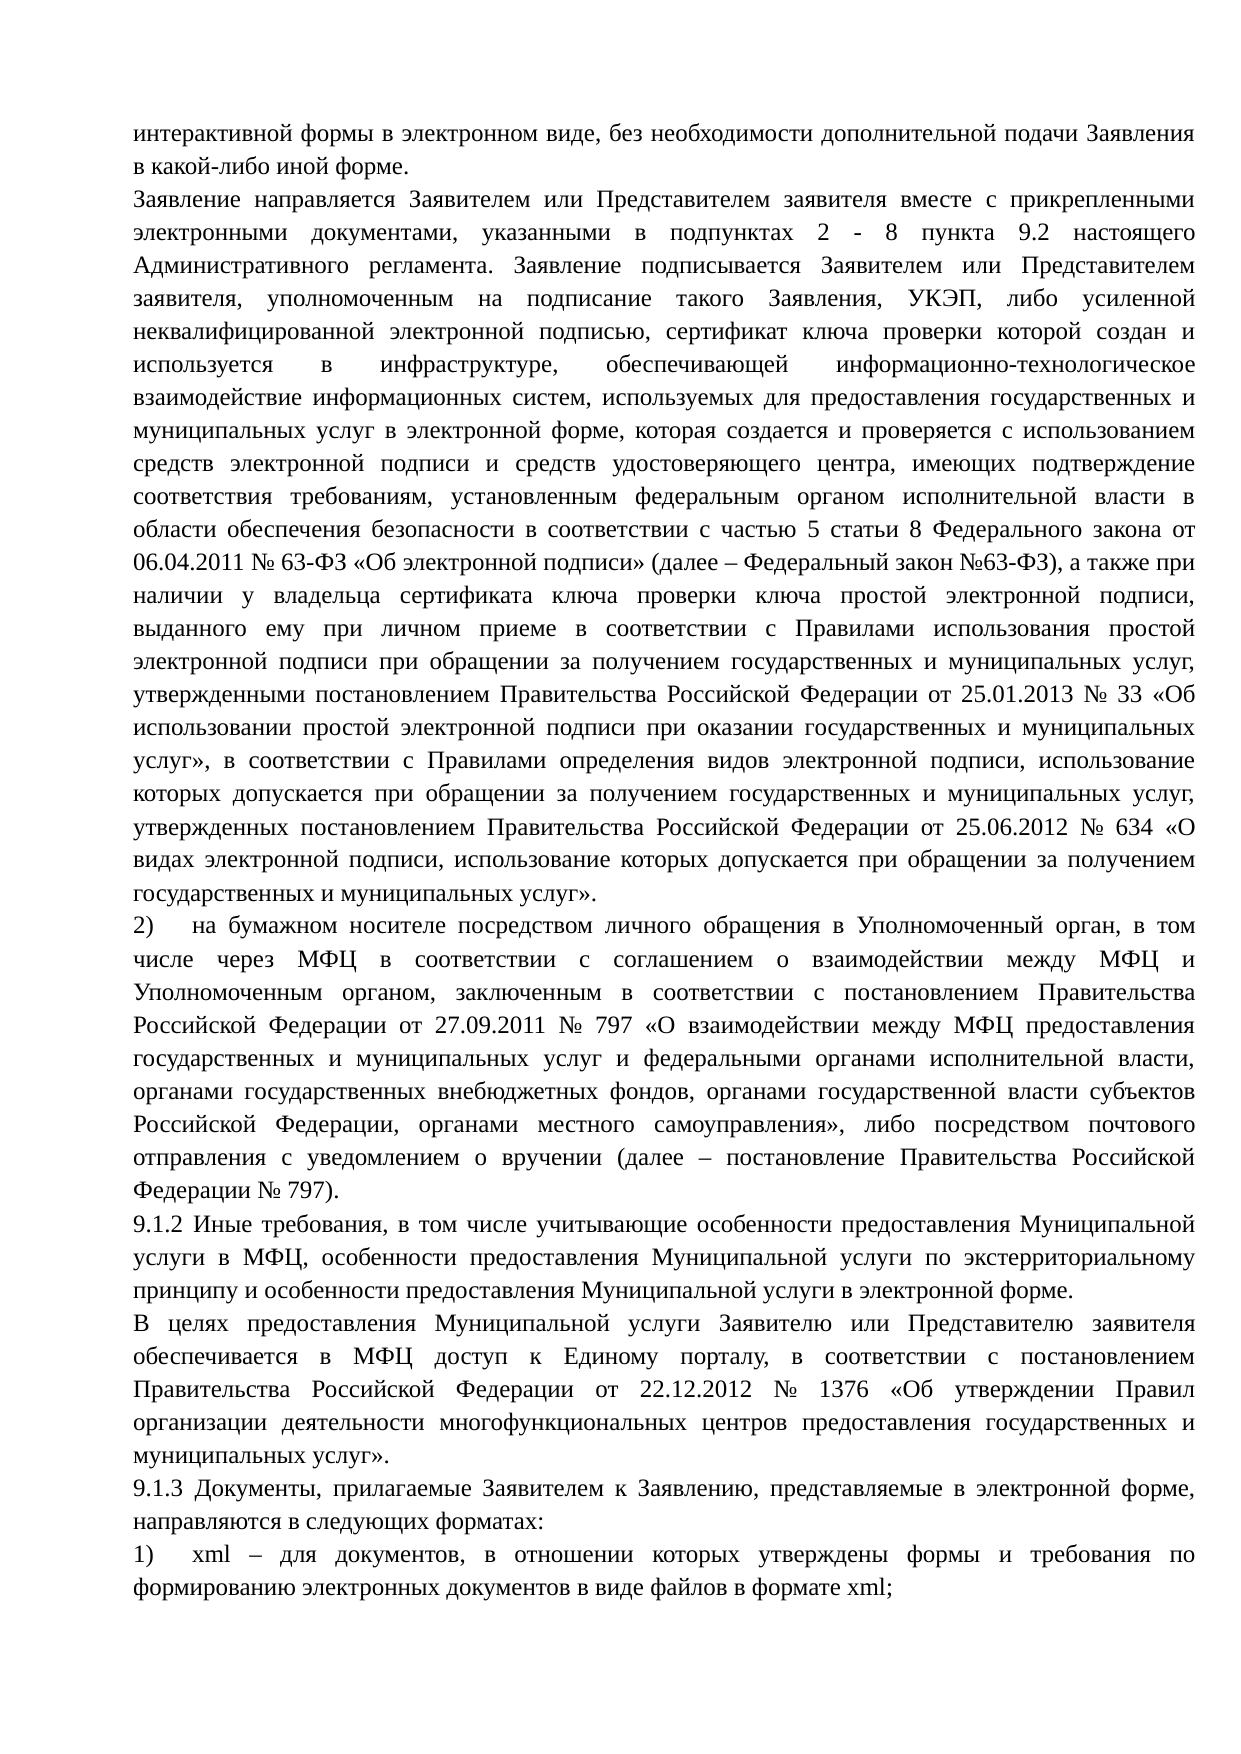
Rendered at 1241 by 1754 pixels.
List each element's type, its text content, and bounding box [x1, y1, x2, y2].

text 9.1.3 Документы, прилагаемые Заявителем к Заявлению, представляемые в электронной форме, направляются в следующих форматах: [133, 1473, 1196, 1535]
text В целях предоставления Муниципальной услуги Заявителю или Представителю заявителя обеспечивается в МФЦ доступ к Единому порталу, в соответствии с постановлением Правительства Российской Федерации от 22.12.2012 № 1376 «Об утверждении Правил организации деятельности многофункциональных центров предоставления государственных и муниципальных услуг». [133, 1308, 1196, 1469]
text 9.1.2 Иные требования, в том числе учитывающие особенности предоставления Муниципальной услуги в МФЦ, особенности предоставления Муниципальной услуги по экстерриториальному принципу и особенности предоставления Муниципальной услуги в электронной форме. [133, 1209, 1196, 1304]
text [133, 118, 1196, 180]
list xml – для документов, в отношении которых утверждены формы и требования по формированию электронных документов в виде файлов в формате xml; [133, 1539, 1196, 1601]
list на бумажном носителе посредством личного обращения в Уполномоченный орган, в том числе через МФЦ в соответствии с соглашением о взаимодействии между МФЦ и Уполномоченным органом, заключенным в соответствии с постановлением Правительства Российской Федерации от 27.09.2011 № 797 «О взаимодействии между МФЦ предоставления государственных и муниципальных услуг и федеральными органами исполнительной власти, органами государственных внебюджетных фондов, органами государственной власти субъектов Российской Федерации, органами местного самоуправления», либо посредством почтового отправления с уведомлением о вручении (далее – постановление Правительства Российской Федерации № 797). [133, 911, 1196, 1203]
text Заявление направляется Заявителем или Представителем заявителя вместе с прикрепленными электронными документами, указанными в подпунктах 2 - 8 пункта 9.2 настоящего Административного регламента. Заявление подписывается Заявителем или Представителем заявителя, уполномоченным на подписание такого Заявления, УКЭП, либо усиленной неквалифицированной электронной подписью, сертификат ключа проверки которой создан и используется в инфраструктуре, обеспечивающей информационно-технологическое взаимодействие информационных систем, используемых для предоставления государственных и муниципальных услуг в электронной форме, которая создается и проверяется с использованием средств электронной подписи и средств удостоверяющего центра, имеющих подтверждение соответствия требованиям, установленным федеральным органом исполнительной власти в области обеспечения безопасности в соответствии с частью 5 статьи 8 Федерального закона от 06.04.2011 № 63-ФЗ «Об электронной подписи» (далее – Федеральный закон №63-ФЗ), а также при наличии у владельца сертификата ключа проверки ключа простой электронной подписи, выданного ему при личном приеме в соответствии с Правилами использования простой электронной подписи при обращении за получением государственных и муниципальных услуг, утвержденными постановлением Правительства Российской Федерации от 25.01.2013 № 33 «Об использовании простой электронной подписи при оказании государственных и муниципальных услуг», в соответствии с Правилами определения видов электронной подписи, использование которых допускается при обращении за получением государственных и муниципальных услуг, утвержденных постановлением Правительства Российской Федерации от 25.06.2012 № 634 «О видах электронной подписи, использование которых допускается при обращении за получением государственных и муниципальных услуг». [133, 184, 1196, 906]
